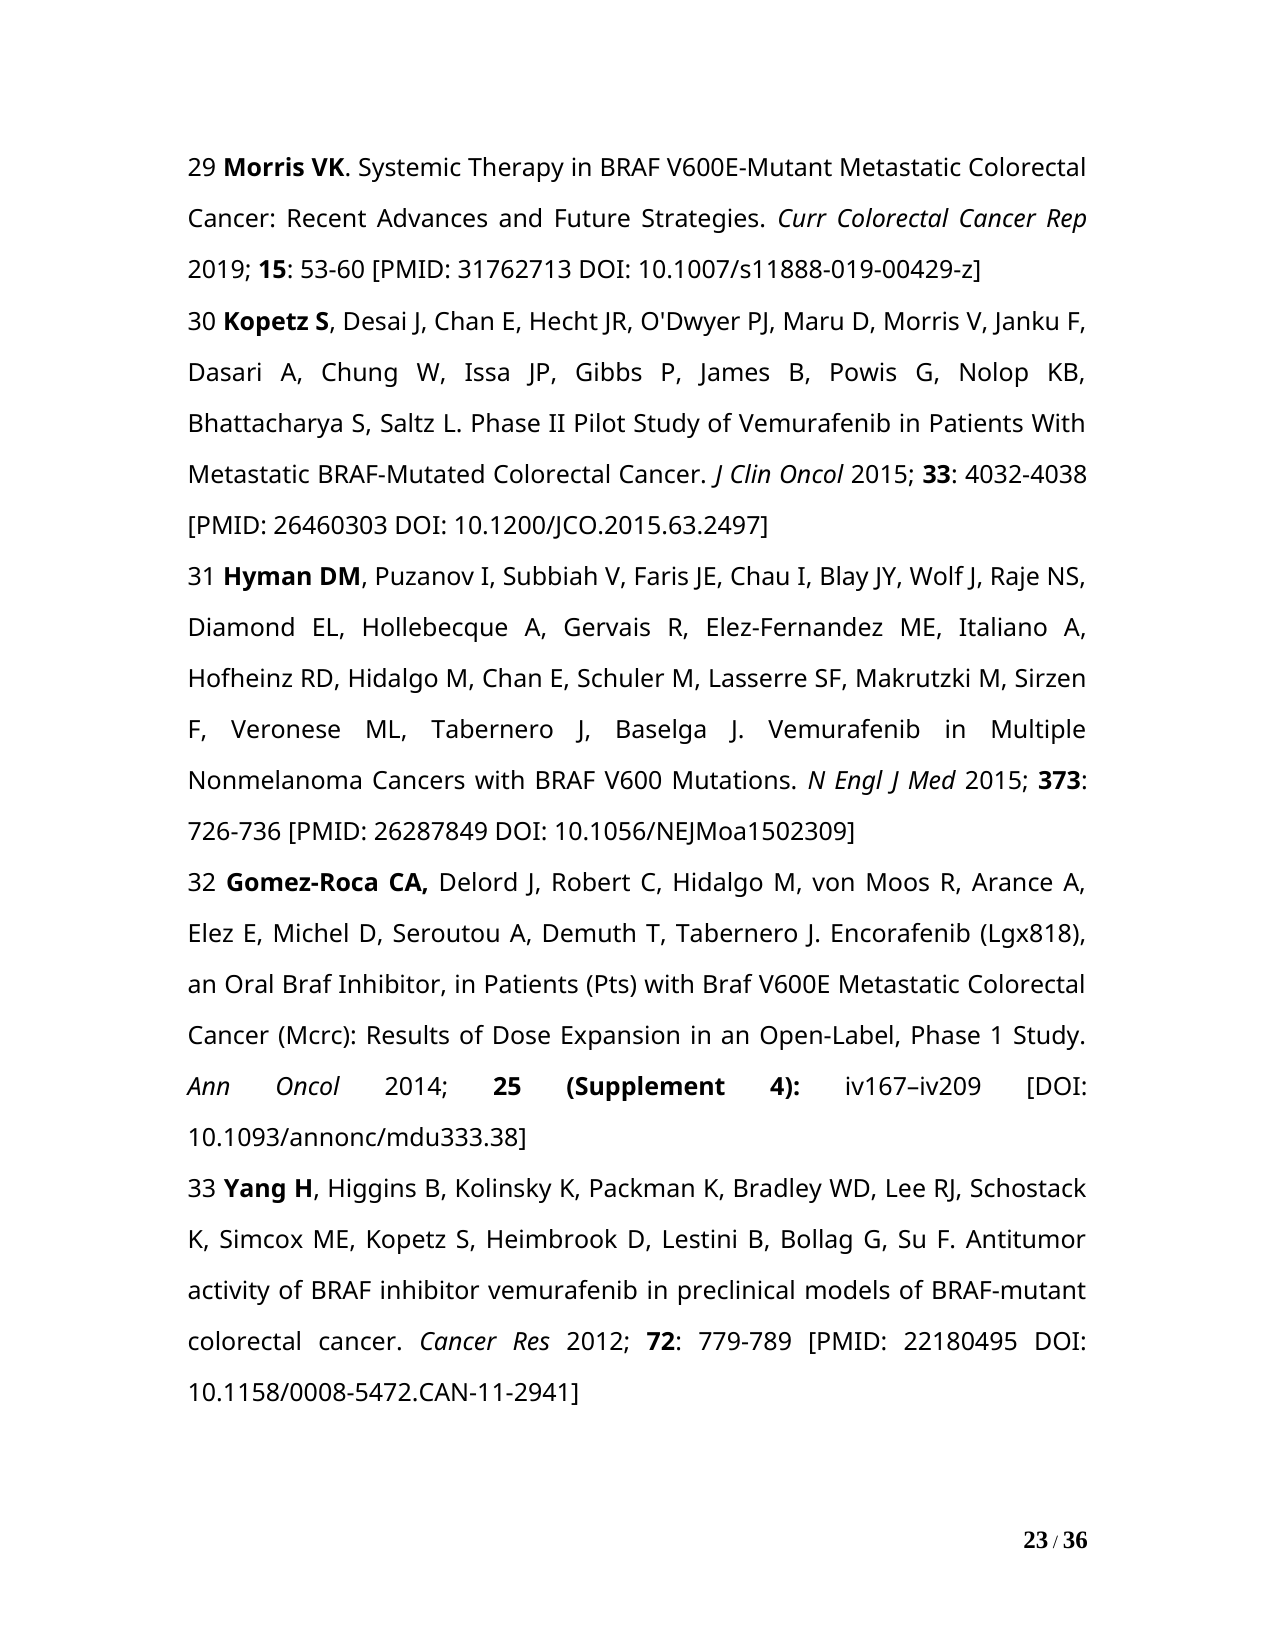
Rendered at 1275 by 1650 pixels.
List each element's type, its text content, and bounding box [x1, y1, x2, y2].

text 33 Yang H, Higgins B, Kolinsky K, Packman K, Bradley WD, Lee RJ, Schostack K, Simcox ME, Kopetz S, Heimbrook D, Lestini B, Bollag G, Su F. Antitumor activity of BRAF inhibitor vemurafenib in preclinical models of BRAF-mutant colorectal cancer. Cancer Res 2012; 72: 779-789 [PMID: 22180495 DOI: 10.1158/0008-5472.CAN-11-2941] [187, 1171, 1087, 1409]
text 31 Hyman DM, Puzanov I, Subbiah V, Faris JE, Chau I, Blay JY, Wolf J, Raje NS, Diamond EL, Hollebecque A, Gervais R, Elez-Fernandez ME, Italiano A, Hofheinz RD, Hidalgo M, Chan E, Schuler M, Lasserre SF, Makrutzki M, Sirzen F, Veronese ML, Tabernero J, Baselga J. Vemurafenib in Multiple Nonmelanoma Cancers with BRAF V600 Mutations. N Engl J Med 2015; 373: 726-736 [PMID: 26287849 DOI: 10.1056/NEJMoa1502309] [187, 558, 1087, 848]
text 32 Gomez-Roca CA, Delord J, Robert C, Hidalgo M, von Moos R, Arance A, Elez E, Michel D, Seroutou A, Demuth T, Tabernero J. Encorafenib (Lgx818), an Oral Braf Inhibitor, in Patients (Pts) with Braf V600E Metastatic Colorectal Cancer (Mcrc): Results of Dose Expansion in an Open-Label, Phase 1 Study. Ann Oncol 2014; 25 (Supplement 4): iv167–iv209 [DOI: 10.1093/annonc/mdu333.38] [187, 864, 1087, 1154]
text 30 Kopetz S, Desai J, Chan E, Hecht JR, O'Dwyer PJ, Maru D, Morris V, Janku F, Dasari A, Chung W, Issa JP, Gibbs P, James B, Powis G, Nolop KB, Bhattacharya S, Saltz L. Phase II Pilot Study of Vemurafenib in Patients With Metastatic BRAF-Mutated Colorectal Cancer. J Clin Oncol 2015; 33: 4032-4038 [PMID: 26460303 DOI: 10.1200/JCO.2015.63.2497] [187, 303, 1087, 541]
text 29 Morris VK. Systemic Therapy in BRAF V600E-Mutant Metastatic Colorectal Cancer: Recent Advances and Future Strategies. Curr Colorectal Cancer Rep 2019; 15: 53-60 [PMID: 31762713 DOI: 10.1007/s11888-019-00429-z] [187, 150, 1087, 286]
